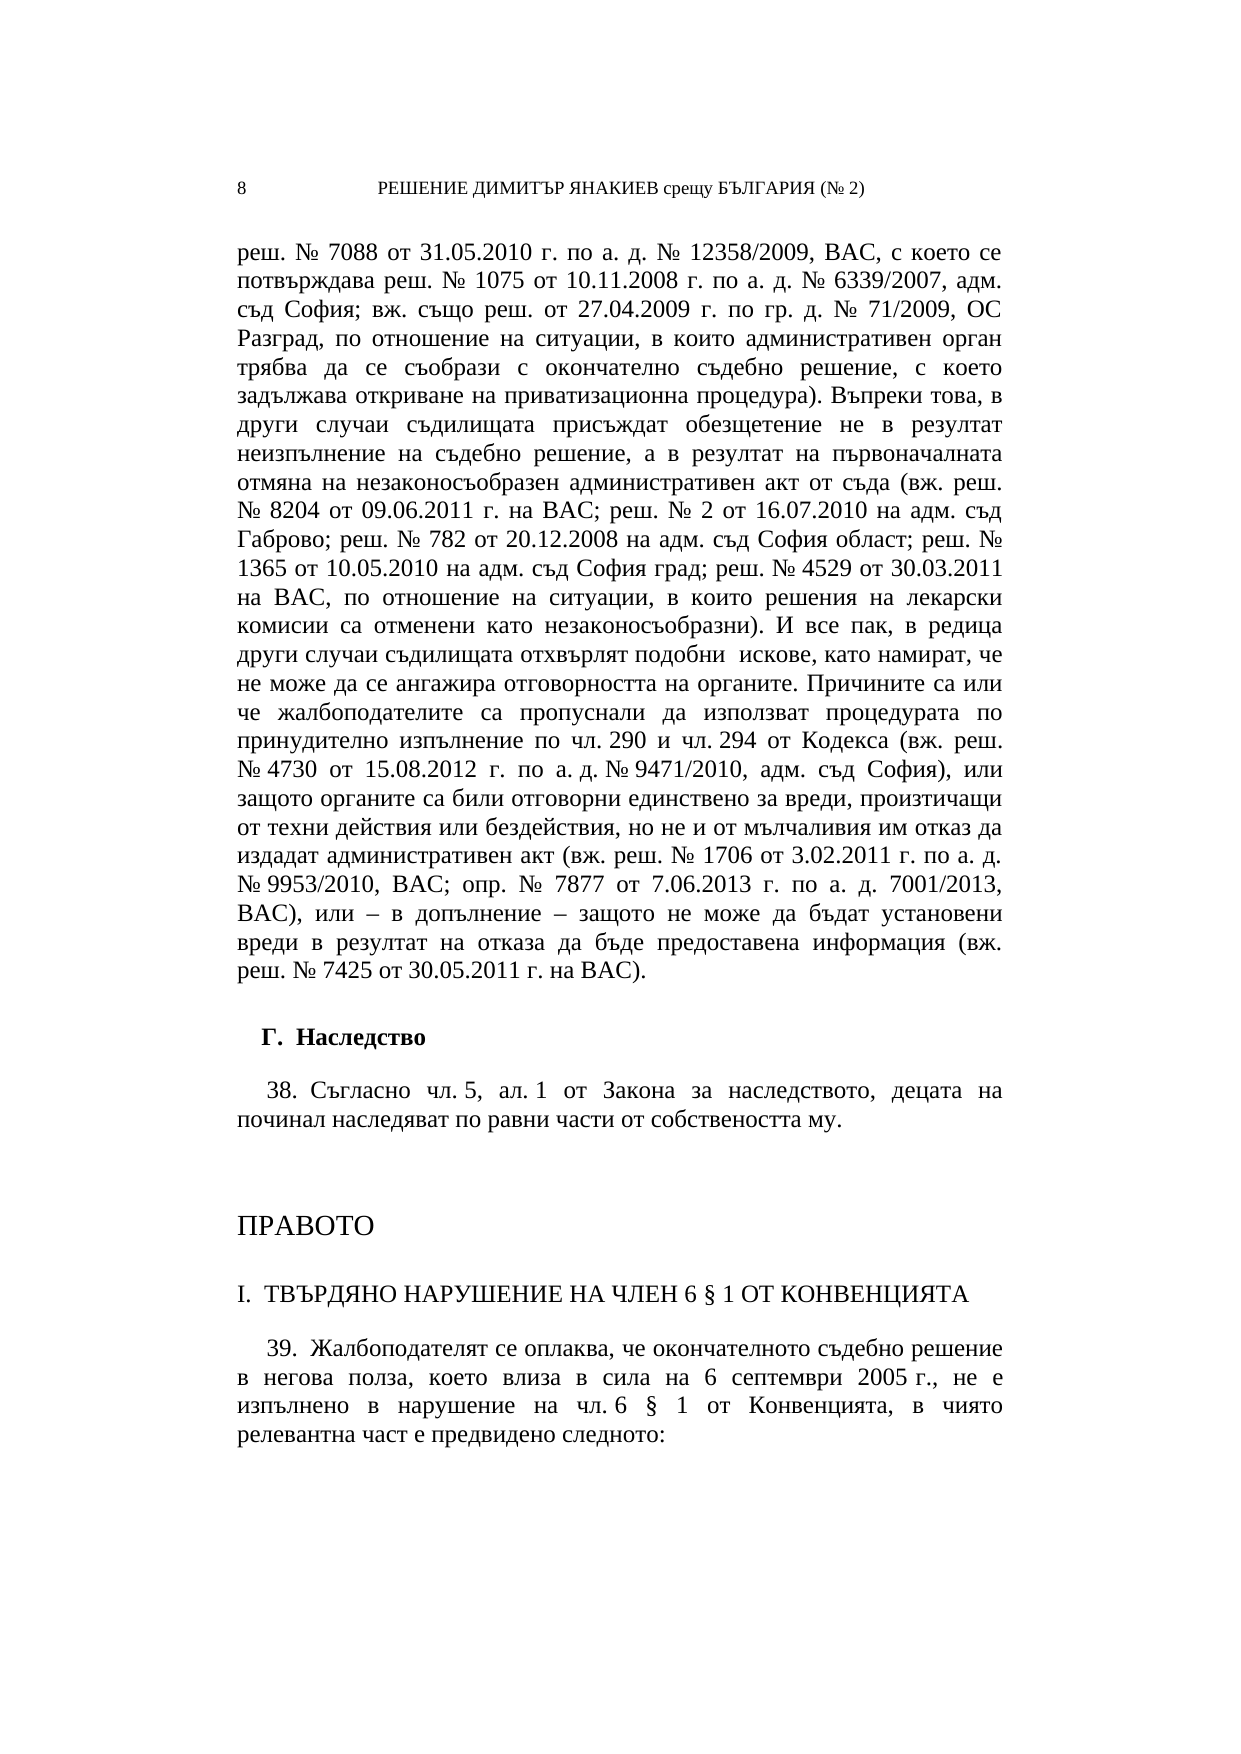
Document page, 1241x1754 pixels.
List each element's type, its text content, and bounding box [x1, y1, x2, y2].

title ПРАВОТО [237, 1208, 1003, 1242]
subtitle Г. Наследство [261, 1022, 1003, 1051]
text 39. Жалбоподателят се оплаква, че окончателното съдебно решение в негова полза, което влиза в сила на 6 септември 2005 г., не е изпълнено в нарушение на чл. 6 § 1 от Конвенцията, в чиято релевантна част е предвидено следното: [237, 1333, 1003, 1448]
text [237, 237, 1003, 984]
text 38. Съгласно чл. 5, ал. 1 от Закона за наследството, децата на починал наследяват по равни части от собствеността му. [237, 1076, 1003, 1133]
subtitle I. ТВЪРДЯНО НАРУШЕНИЕ НА ЧЛЕН 6 § 1 ОТ КОНВЕНЦИЯТА [237, 1279, 1003, 1308]
